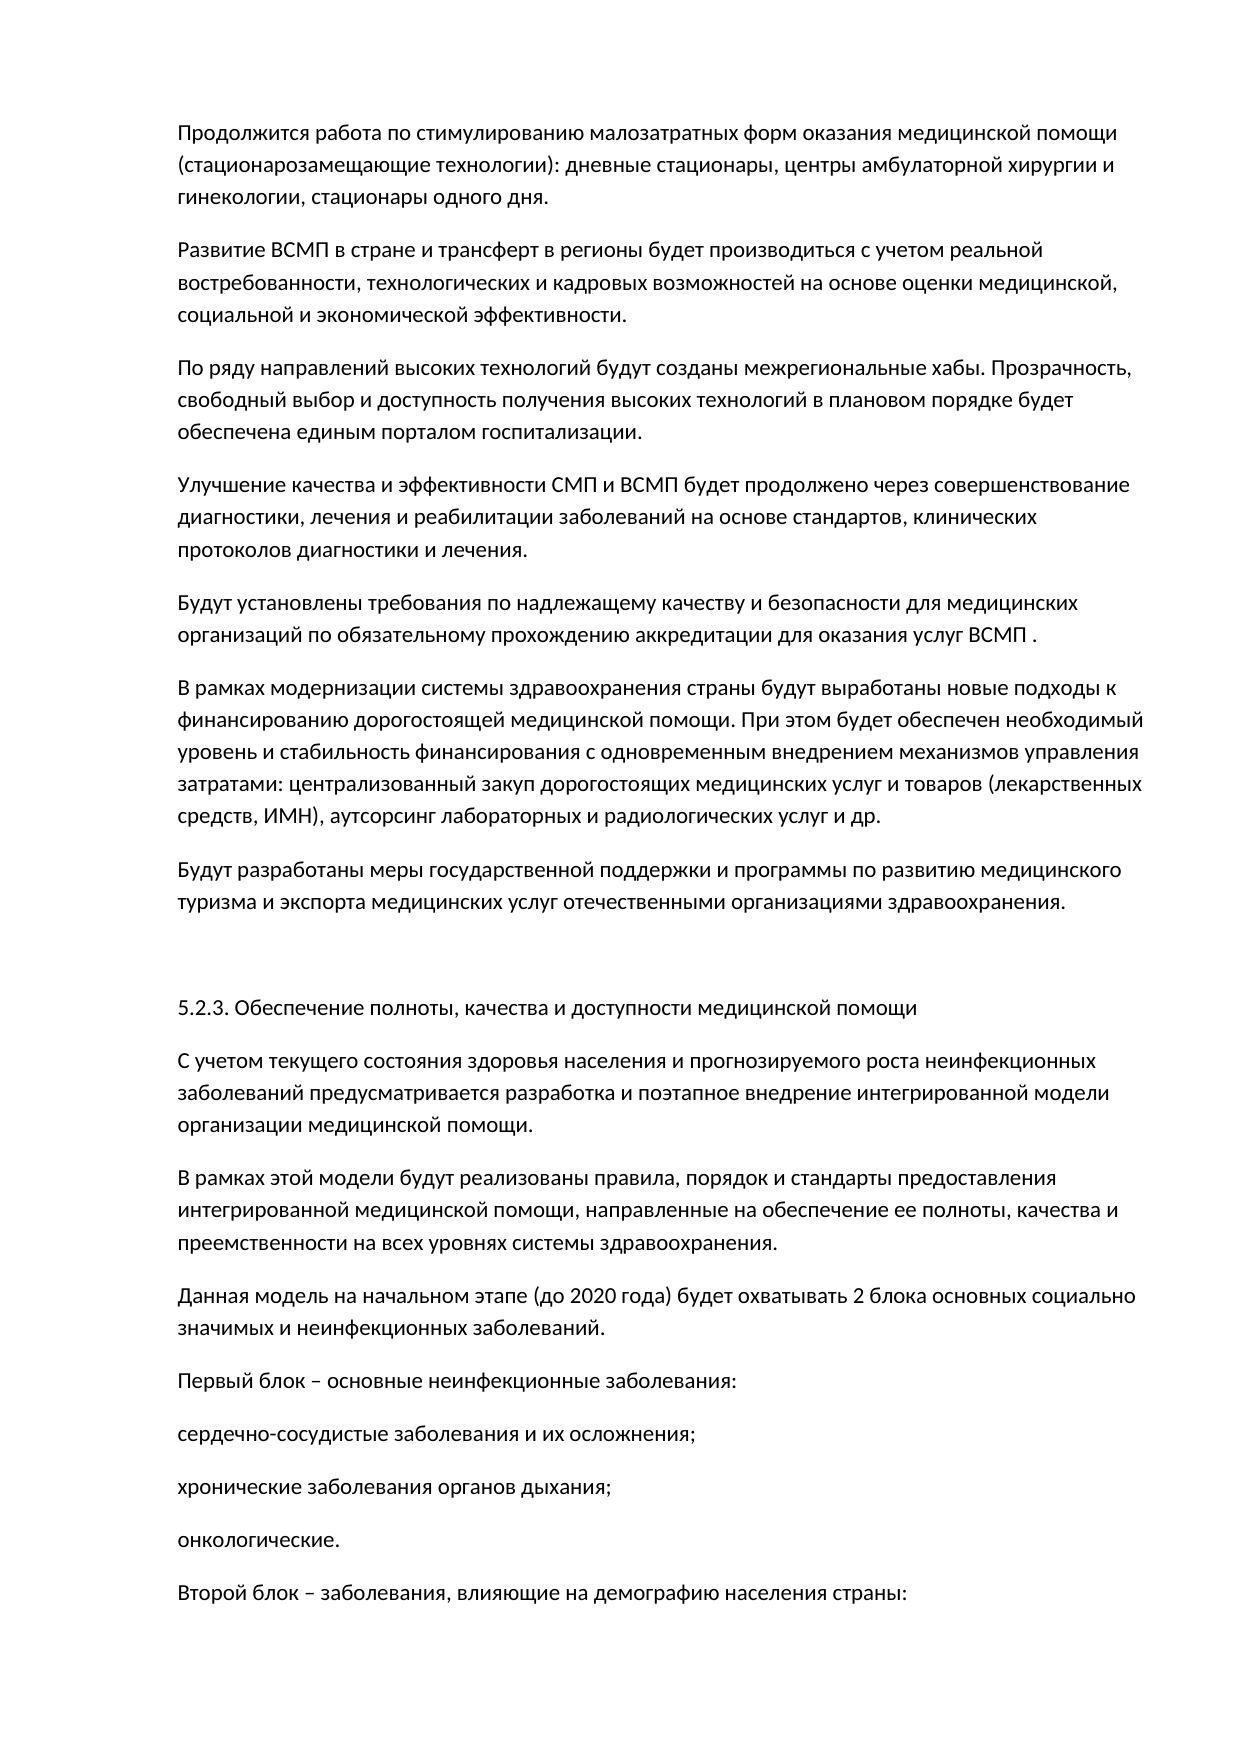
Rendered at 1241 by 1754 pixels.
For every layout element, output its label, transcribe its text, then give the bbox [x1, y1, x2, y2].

text 5.2.3. Обеспечение полноты, качества и доступности медицинской помощи [177, 993, 1152, 1021]
text Будут разработаны меры государственной поддержки и программы по развитию медицинского туризма и экспорта медицинских услуг отечественными организациями здравоохранения. [177, 855, 1152, 915]
text Будут установлены требования по надлежащему качеству и безопасности для медицинских организаций по обязательному прохождению аккредитации для оказания услуг ВСМП . [177, 588, 1152, 648]
text хронические заболевания органов дыхания; [177, 1472, 1152, 1500]
text Развитие ВСМП в стране и трансферт в регионы будет производиться с учетом реальной востребованности, технологических и кадровых возможностей на основе оценки медицинской, социальной и экономической эффективности. [177, 236, 1152, 328]
text Второй блок – заболевания, влияющие на демографию населения страны: [177, 1578, 1152, 1606]
text По ряду направлений высоких технологий будут созданы межрегиональные хабы. Прозрачность, свободный выбор и доступность получения высоких технологий в плановом порядке будет обеспечена единым порталом госпитализации. [177, 353, 1152, 445]
text Продолжится работа по стимулированию малозатратных форм оказания медицинской помощи (стационарозамещающие технологии): дневные стационары, центры амбулаторной хирургии и гинекологии, стационары одного дня. [177, 118, 1152, 211]
text онкологические. [177, 1525, 1152, 1553]
text В рамках модернизации системы здравоохранения страны будут выработаны новые подходы к финансированию дорогостоящей медицинской помощи. При этом будет обеспечен необходимый уровень и стабильность финансирования с одновременным внедрением механизмов управления затратами: централизованный закуп дорогостоящих медицинских услуг и товаров (лекарственных средств, ИМН), аутсорсинг лабораторных и радиологических услуг и др. [177, 673, 1152, 830]
text С учетом текущего состояния здоровья населения и прогнозируемого роста неинфекционных заболеваний предусматривается разработка и поэтапное внедрение интегрированной модели организации медицинской помощи. [177, 1046, 1152, 1138]
text Улучшение качества и эффективности СМП и ВСМП будет продолжено через совершенствование диагностики, лечения и реабилитации заболеваний на основе стандартов, клинических протоколов диагностики и лечения. [177, 470, 1152, 563]
text сердечно-сосудистые заболевания и их осложнения; [177, 1419, 1152, 1447]
text Первый блок – основные неинфекционные заболевания: [177, 1366, 1152, 1394]
text Данная модель на начальном этапе (до 2020 года) будет охватывать 2 блока основных социально значимых и неинфекционных заболеваний. [177, 1281, 1152, 1341]
text В рамках этой модели будут реализованы правила, порядок и стандарты предоставления интегрированной медицинской помощи, направленные на обеспечение ее полноты, качества и преемственности на всех уровнях системы здравоохранения. [177, 1163, 1152, 1256]
